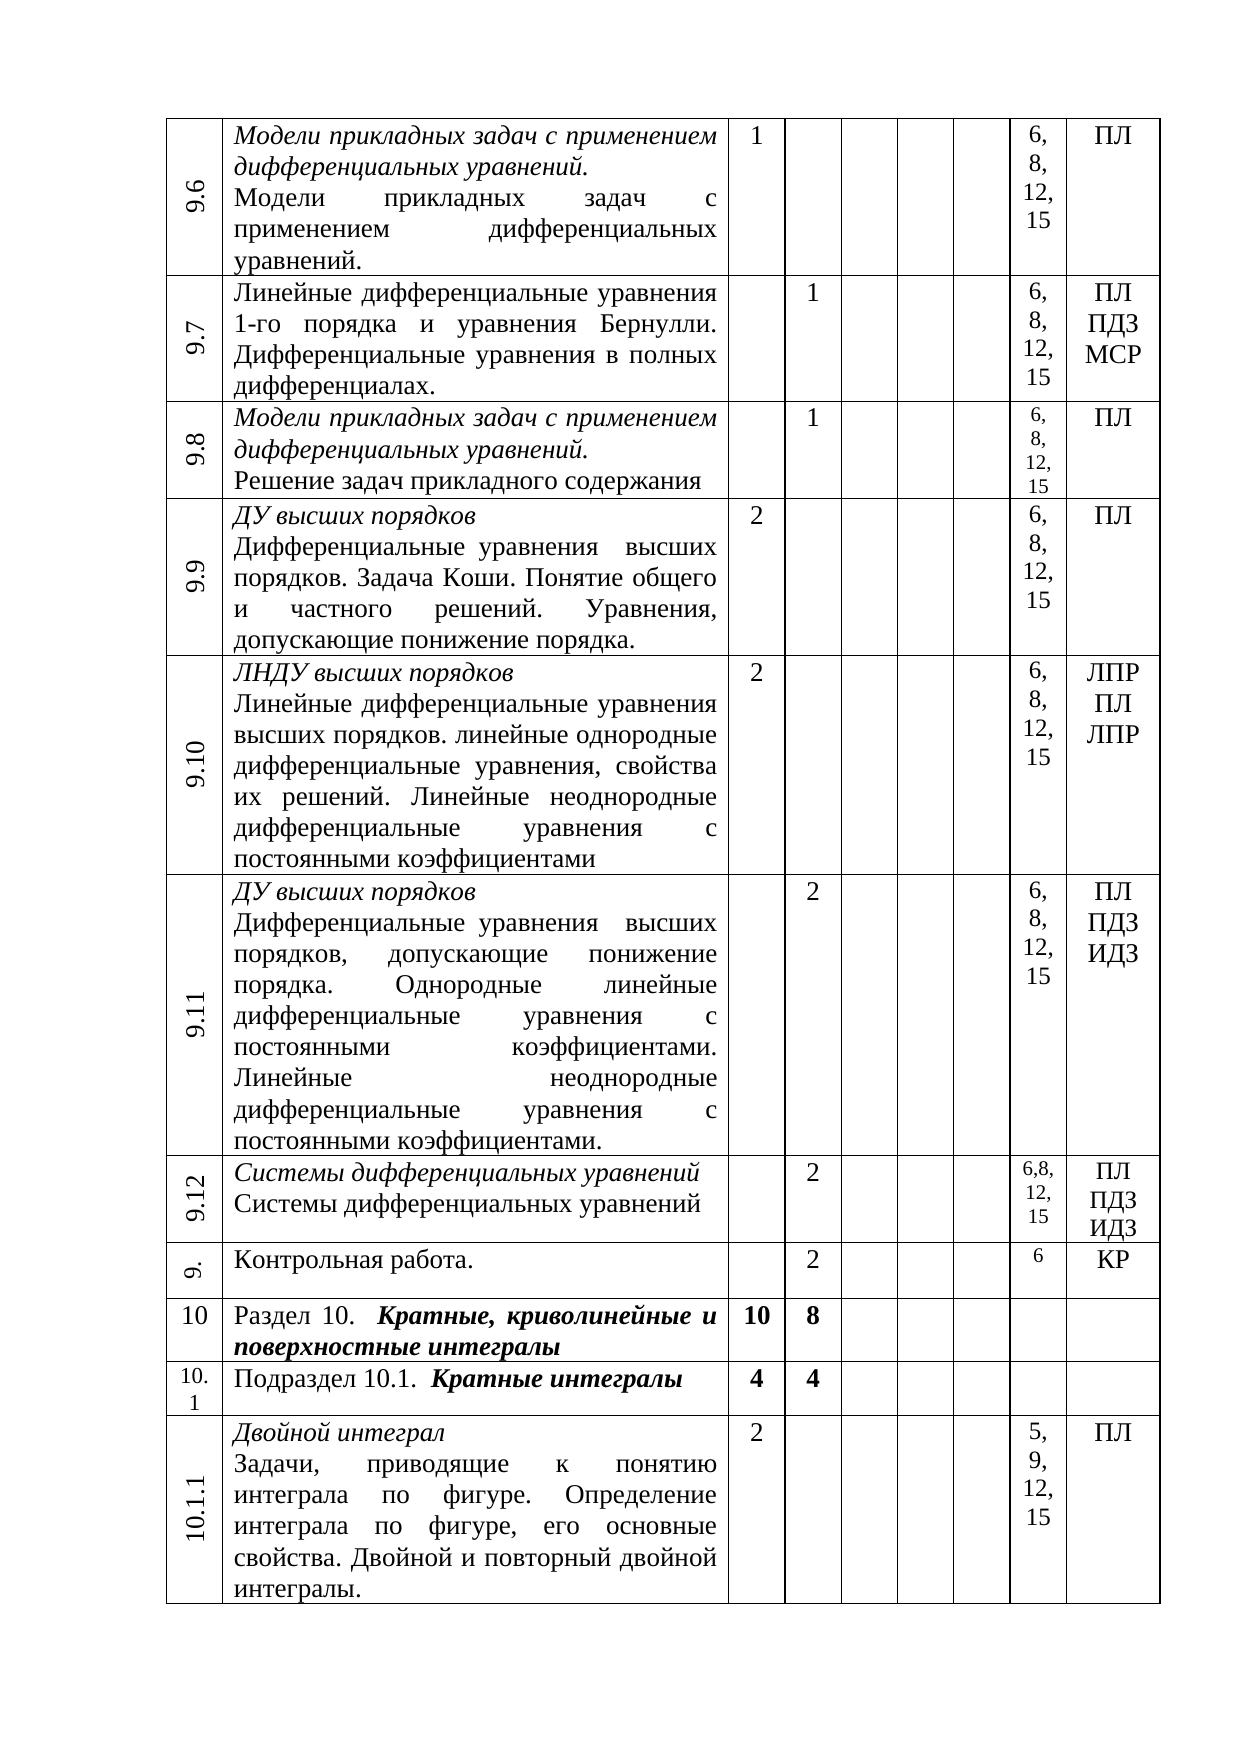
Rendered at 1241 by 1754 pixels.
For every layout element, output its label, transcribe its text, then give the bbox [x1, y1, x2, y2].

table_cell [898, 402, 953, 498]
table_cell Контрольная работа. [223, 1243, 728, 1298]
table_cell [898, 656, 953, 874]
table_cell 2 [729, 1416, 784, 1603]
table_cell [954, 1243, 1009, 1298]
table_cell 6, 8, 12, 15 [1011, 656, 1066, 874]
table_cell [842, 402, 897, 498]
table_cell [842, 119, 897, 275]
table_cell [842, 1243, 897, 1298]
table_cell 9.12 [167, 1156, 222, 1242]
table_cell [729, 402, 784, 498]
table_cell ПЛ ПДЗ МСР [1067, 276, 1159, 401]
table_cell [898, 1156, 953, 1242]
table_cell [898, 119, 953, 275]
table_cell [898, 1299, 953, 1361]
table_cell КР [1067, 1243, 1159, 1298]
table_cell Линейные дифференциальные уравнения 1-го порядка и уравнения Бернулли. Дифференциальные уравнения в полных дифференциалах. [223, 276, 728, 401]
table_cell 6, 8, 12, 15 [1011, 402, 1066, 498]
table_cell 9. 13 [167, 1243, 222, 1298]
table_cell 9.7 [167, 276, 222, 401]
table_cell Модели прикладных задач с применением дифференциальных уравнений. Модели прикладных задач с применением дифференциальных уравнений. [223, 119, 728, 275]
table_cell [842, 1362, 897, 1415]
table_cell 10.1 [167, 1362, 222, 1415]
table_cell 8 [786, 1299, 841, 1361]
table_cell 10 [729, 1299, 784, 1361]
table_cell [729, 1156, 784, 1242]
table_cell [898, 1416, 953, 1603]
table_cell [898, 499, 953, 654]
table_cell [842, 1416, 897, 1603]
table_cell 1 [786, 276, 841, 401]
table_cell [842, 875, 897, 1155]
table_cell [898, 875, 953, 1155]
table_cell 2 [729, 499, 784, 654]
table_cell [954, 1362, 1009, 1415]
table_cell [954, 656, 1009, 874]
table_cell 9.6 [167, 119, 222, 275]
table_cell 10.1.1 [167, 1416, 222, 1603]
table_cell [842, 656, 897, 874]
table_cell Двойной интеграл Задачи, приводящие к понятию интеграла по фигуре. Определение интеграла по фигуре, его основные свойства. Двойной и повторный двойной интегралы. [223, 1416, 728, 1603]
table_cell Системы дифференциальных уравнений Системы дифференциальных уравнений [223, 1156, 728, 1242]
table_cell 6, 8, 12, 15 [1011, 875, 1066, 1155]
table_cell 2 [786, 875, 841, 1155]
table_cell [1011, 1299, 1066, 1361]
table_cell 2 [786, 1243, 841, 1298]
table_cell [786, 499, 841, 654]
table_cell [729, 875, 784, 1155]
table_cell [954, 1156, 1009, 1242]
table_cell 6, 8, 12, 15 [1011, 276, 1066, 401]
table_cell 6, 8, 12, 15 [1011, 499, 1066, 654]
table_cell [729, 1243, 784, 1298]
table_cell 6,8, 12, 15 [1011, 1156, 1066, 1242]
table_cell [1067, 1299, 1159, 1361]
table_cell 9.9 [167, 499, 222, 654]
table_cell [842, 276, 897, 401]
table_cell [954, 119, 1009, 275]
table_cell [786, 119, 841, 275]
table_cell ПЛ ПДЗ ИДЗ [1067, 1156, 1159, 1242]
table_cell [954, 875, 1009, 1155]
table_cell 2 [786, 1156, 841, 1242]
table_cell ЛНДУ высших порядков Линейные дифференциальные уравнения высших порядков. линейные однородные дифференциальные уравнения, свойства их решений. Линейные неоднородные дифференциальные уравнения с постоянными коэффициентами [223, 656, 728, 874]
table_cell [954, 1416, 1009, 1603]
table_cell [842, 1299, 897, 1361]
table_cell ПЛ ПДЗ ИДЗ [1067, 875, 1159, 1155]
table_cell [954, 402, 1009, 498]
table_cell 10 [167, 1299, 222, 1361]
table_cell 5, 9, 12, 15 [1011, 1416, 1066, 1603]
table_cell [1067, 1362, 1159, 1415]
table_cell ДУ высших порядков Дифференциальные уравнения высших порядков, допускающие понижение порядка. Однородные линейные дифференциальные уравнения с постоянными коэффициентами. Линейные неоднородные дифференциальные уравнения с постоянными коэффициентами. [223, 875, 728, 1155]
table_cell 9.10 [167, 656, 222, 874]
table_cell ПЛ [1067, 119, 1159, 275]
table_cell 2 [729, 656, 784, 874]
table_cell [898, 1243, 953, 1298]
table_cell 6, 8, 12, 15 [1011, 119, 1066, 275]
table_cell [842, 499, 897, 654]
table_cell 9.11 [167, 875, 222, 1155]
table_cell ДУ высших порядков Дифференциальные уравнения высших порядков. Задача Коши. Понятие общего и частного решений. Уравнения, допускающие понижение порядка. [223, 499, 728, 654]
table_cell ПЛ [1067, 499, 1159, 654]
table_cell [729, 276, 784, 401]
table_cell [842, 1156, 897, 1242]
table_cell [954, 276, 1009, 401]
table_cell [786, 656, 841, 874]
table_cell [954, 499, 1009, 654]
table_cell Подраздел 10.1. Кратные интегралы [223, 1362, 728, 1415]
table_cell Модели прикладных задач с применением дифференциальных уравнений. Решение задач прикладного содержания [223, 402, 728, 498]
table_cell Раздел 10. Кратные, криволинейные и поверхностные интегралы [223, 1299, 728, 1361]
table_cell [1011, 1362, 1066, 1415]
table_cell ЛПР ПЛ ЛПР [1067, 656, 1159, 874]
table_cell [898, 1362, 953, 1415]
table_cell 4 [729, 1362, 784, 1415]
table_cell 6 [1011, 1243, 1066, 1298]
table_cell 4 [786, 1362, 841, 1415]
table_cell 1 [729, 119, 784, 275]
table_cell ПЛ [1067, 1416, 1159, 1603]
table_cell [898, 276, 953, 401]
table_cell [954, 1299, 1009, 1361]
table_cell 1 [786, 402, 841, 498]
table_cell [786, 1416, 841, 1603]
table_cell 9.8 [167, 402, 222, 498]
table_cell ПЛ [1067, 402, 1159, 498]
